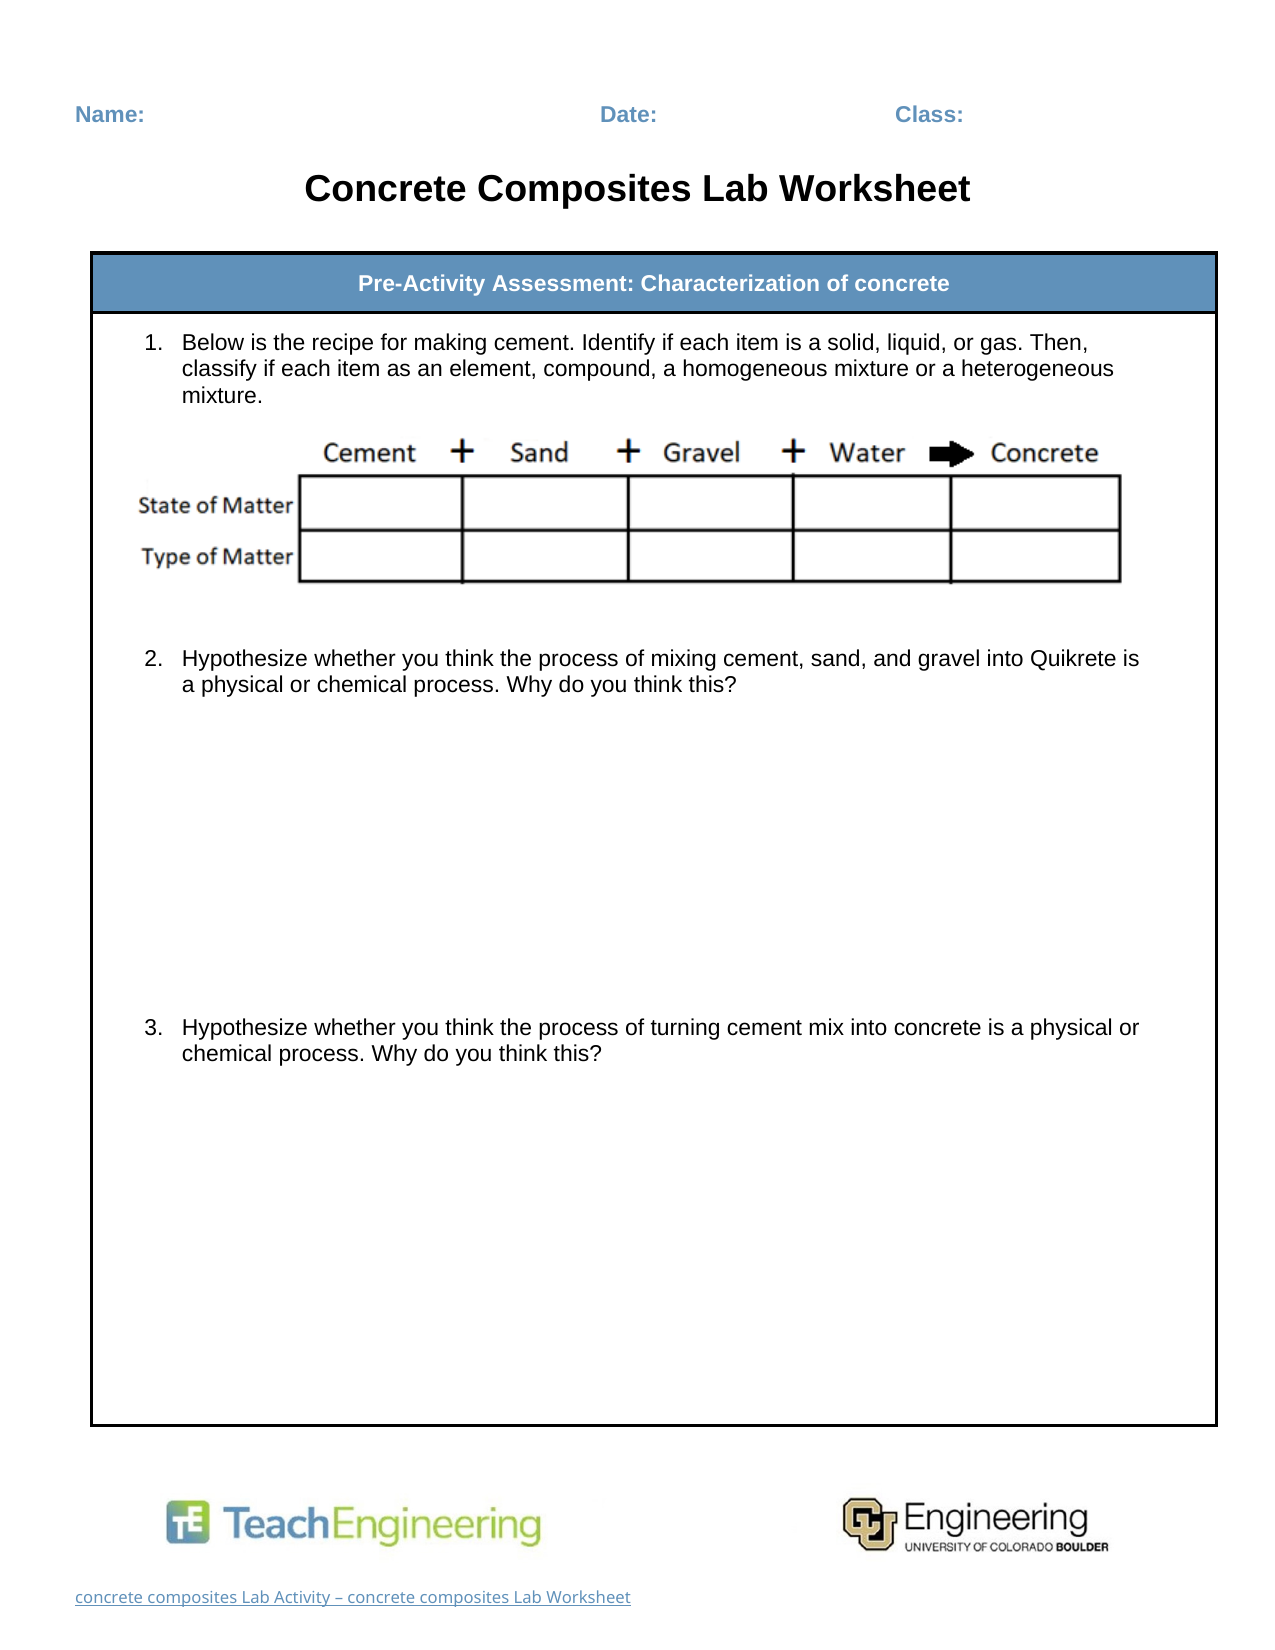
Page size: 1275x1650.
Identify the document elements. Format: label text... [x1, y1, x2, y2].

table_header Pre-Activity Assessment: Characterization of concrete [93, 255, 1215, 311]
table_cell Below is the recipe for making cement. Identify if each item is a solid, liquid, or gas. Then, classify if each item as an element, compound, a homogeneous mixture or a heterogeneous mixture. Hypothesize whether you think the process of mixing cement, sand, and gravel into Quikrete is a physical or chemical process. Why do you think this? Hypothesize whether you think the process of turning cement mix into concrete is a physical or chemical process. Why do you think this? [93, 314, 1215, 1424]
picture [150, 1483, 1125, 1571]
text Concrete Composites Lab Worksheet [75, 166, 1200, 209]
picture [131, 434, 1129, 593]
